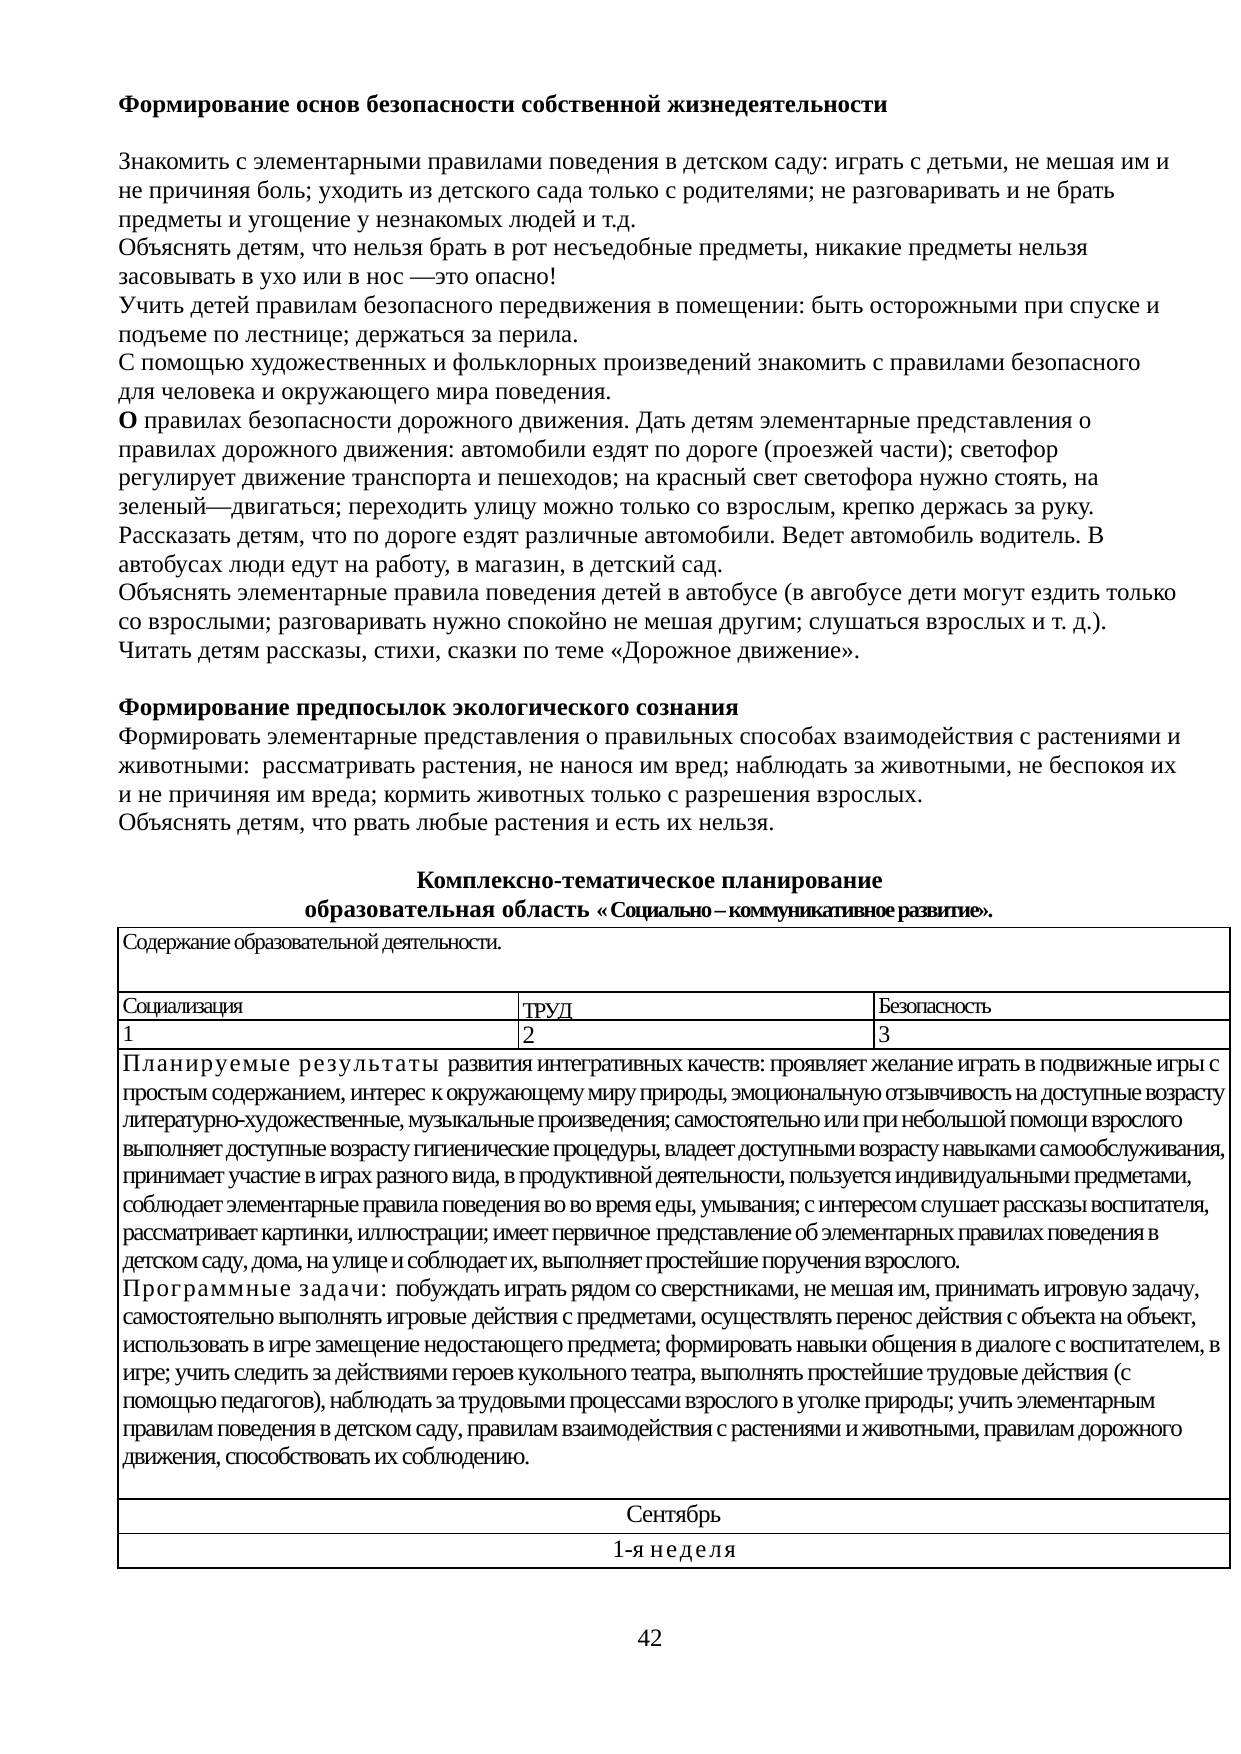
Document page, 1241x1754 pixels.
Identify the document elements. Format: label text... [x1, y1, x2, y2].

text Объяснять элементарные правила поведения детей в автобусе (в авгобусе дети могут ездить только со взрослыми; разговаривать нужно спокойно не мешая другим; слушаться взрослых и т. д.). [118, 577, 1181, 635]
text Рассказать детям, что по дороге ездят различные автомобили. Ведет автомобиль водитель. В автобусах люди едут на работу, в магазин, в детский сад. [118, 520, 1181, 577]
text Комплексно-тематическое планирование [118, 865, 1181, 894]
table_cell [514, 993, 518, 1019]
text Формирование основ безопасности собственной жизнедеятельности [118, 89, 1181, 117]
text Читать детям рассказы, стихи, сказки по теме «Дорожное движение». [118, 635, 1181, 664]
table_cell Сентябрь [119, 1500, 1229, 1532]
text Формировать элементарные представления о правильных способах взаимодействия с растениями и животными: рассматривать растения, не нанося им вред; наблюдать за животными, не беспокоя их и не причиняя им вреда; кормить животных только с разрешения взрослых. [118, 721, 1181, 807]
table_header Содержание образовательной деятельности. [119, 928, 1229, 991]
text Объяснять детям, что нельзя брать в рот несъедобные предметы, никакие предметы нельзя засовывать в ухо или в нос —это опасно! [118, 232, 1181, 290]
table_cell 1-я неделя [119, 1534, 1229, 1567]
text Объяснять детям, что рвать любые растения и есть их нельзя. [118, 807, 1181, 836]
text С помощью художественных и фольклорных произведений знакомить с правилами безопасного для человека и окружающего мира поведения. [118, 347, 1181, 405]
text Знакомить с элементарными правилами поведения в детском саду: играть с детьми, не мешая им и не причиняя боль; уходить из детского сада только с родителями; не разговаривать и не брать предметы и угощение у незнакомых людей и т.д. [118, 146, 1181, 232]
text образовательная область « Социально – коммуникативное развитие». [118, 894, 1181, 922]
text Учить детей правилам безопасного передвижения в помещении: быть осторожными при спуске и подъеме по лестнице; держаться за перила. [118, 290, 1181, 347]
text О правилах безопасности дорожного движения. Дать детям элементарные представления о правилах дорожного движения: автомобили ездят по дороге (проезжей части); светофор регулирует движение транспорта и пешеходов; на красный свет светофора нужно стоять, на зеленый—двигаться; переходить улицу можно только со взрослым, крепко держась за руку. [118, 405, 1181, 520]
text Формирование предпосылок экологического сознания [118, 692, 1181, 721]
